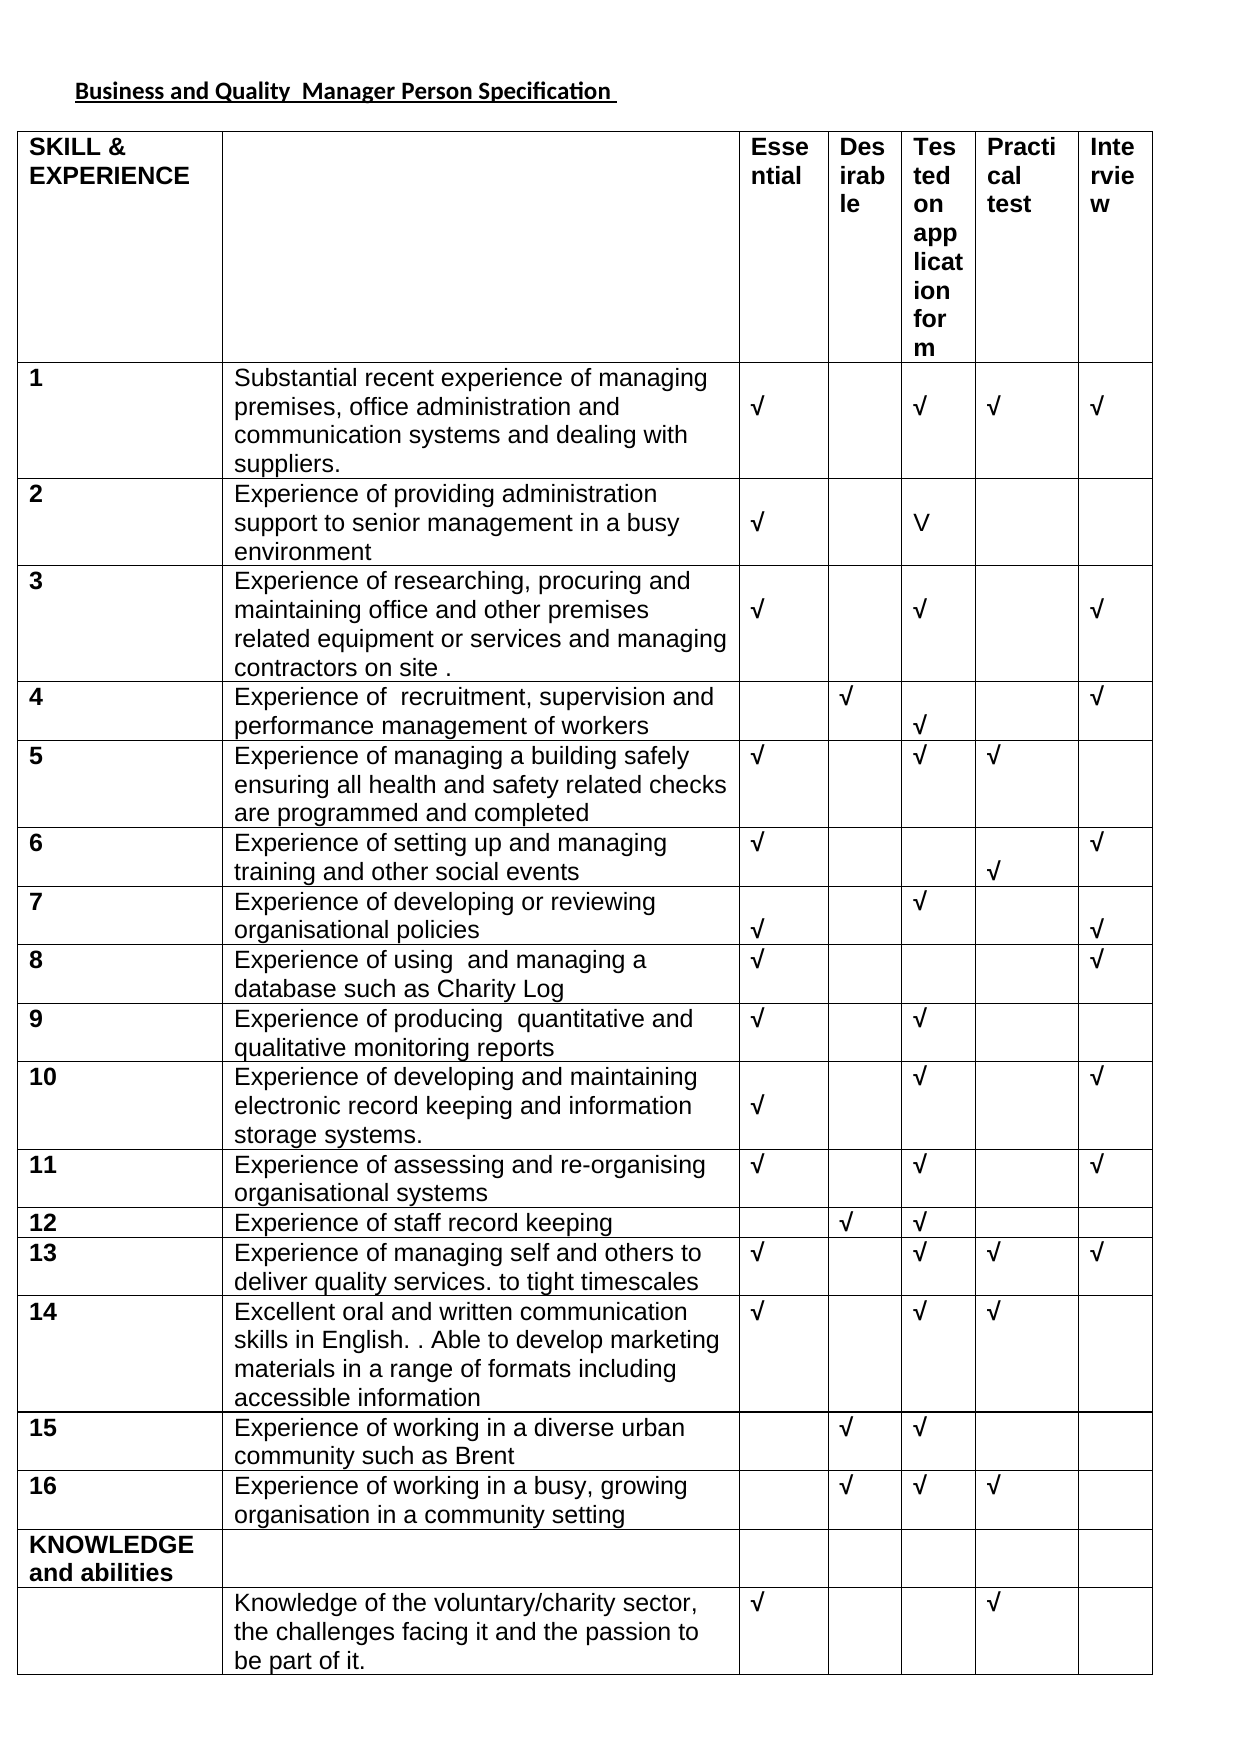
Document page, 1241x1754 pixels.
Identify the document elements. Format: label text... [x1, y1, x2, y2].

table_cell [1079, 1588, 1152, 1674]
table_cell √ [740, 566, 828, 681]
table_cell 12 [18, 1208, 222, 1237]
table_cell [976, 945, 1078, 1003]
table_cell Experience of researching, procuring and maintaining office and other premises related equipment or services and managing contractors on site . [223, 566, 739, 681]
table_cell [976, 1004, 1078, 1061]
table_cell [740, 1413, 828, 1470]
table_cell √ [1079, 945, 1152, 1003]
table_cell [829, 1150, 901, 1207]
table_cell √ [829, 1413, 901, 1470]
table_cell [976, 682, 1078, 740]
table_cell 11 [18, 1150, 222, 1207]
table_cell √ [1079, 1238, 1152, 1295]
table_cell [829, 828, 901, 886]
table_cell √ [740, 887, 828, 944]
table_cell Experience of managing self and others to deliver quality services. to tight timescales [223, 1238, 739, 1295]
table_cell √ [740, 1588, 828, 1674]
table_cell 9 [18, 1004, 222, 1061]
table_cell √ [740, 1150, 828, 1207]
table_cell [976, 1530, 1078, 1587]
table_cell [902, 1530, 975, 1587]
table_cell [1079, 479, 1152, 565]
table_cell √ [829, 682, 901, 740]
table_cell [1079, 1208, 1152, 1237]
table_header Practical test [976, 132, 1078, 362]
table_cell √ [1079, 566, 1152, 681]
table_cell KNOWLEDGE and abilities [18, 1530, 222, 1587]
table_header Desirable [829, 132, 901, 362]
table_cell √ [740, 479, 828, 565]
table_cell √ [902, 1413, 975, 1470]
table_cell Experience of developing and maintaining electronic record keeping and information storage systems. [223, 1062, 739, 1148]
table_cell √ [829, 1208, 901, 1237]
table_header Essential [740, 132, 828, 362]
table_cell √ [902, 1150, 975, 1207]
table_cell [829, 363, 901, 478]
text Business and Quality Manager Person Specification [75, 75, 1165, 106]
table_cell 8 [18, 945, 222, 1003]
table_cell [829, 1238, 901, 1295]
table_cell [829, 479, 901, 565]
table_cell [1079, 741, 1152, 827]
table_cell Experience of working in a diverse urban community such as Brent [223, 1413, 739, 1470]
table_cell √ [976, 1588, 1078, 1674]
table_cell [223, 1530, 739, 1587]
table_cell [976, 1150, 1078, 1207]
table_cell [976, 1208, 1078, 1237]
table_cell [829, 945, 901, 1003]
table_header Tested on application form [902, 132, 975, 362]
table_cell [829, 1588, 901, 1674]
table_cell [740, 1208, 828, 1237]
table_cell √ [740, 741, 828, 827]
table_cell √ [902, 1004, 975, 1061]
table_cell Experience of assessing and re-organising organisational systems [223, 1150, 739, 1207]
table_cell 16 [18, 1471, 222, 1528]
table_cell [18, 1588, 222, 1674]
table_cell √ [902, 1062, 975, 1148]
table_cell [740, 682, 828, 740]
table_cell [740, 1471, 828, 1528]
table_cell [829, 741, 901, 827]
table_cell [1079, 1530, 1152, 1587]
table_cell √ [976, 1238, 1078, 1295]
table_cell [902, 828, 975, 886]
table_cell 3 [18, 566, 222, 681]
table_cell √ [902, 1471, 975, 1528]
table_cell Experience of working in a busy, growing organisation in a community setting [223, 1471, 739, 1528]
table_cell √ [740, 828, 828, 886]
table_cell [740, 1530, 828, 1587]
table_cell [1079, 1413, 1152, 1470]
table_cell √ [1079, 682, 1152, 740]
table_cell [976, 479, 1078, 565]
table_cell Experience of staff record keeping [223, 1208, 739, 1237]
table_cell Experience of providing administration support to senior management in a busy environment [223, 479, 739, 565]
table_cell Knowledge of the voluntary/charity sector, the challenges facing it and the passion to be part of it. [223, 1588, 739, 1674]
table_cell √ [976, 741, 1078, 827]
table_cell 5 [18, 741, 222, 827]
table_cell Substantial recent experience of managing premises, office administration and communication systems and dealing with suppliers. [223, 363, 739, 478]
table_cell [829, 1004, 901, 1061]
table_cell [976, 566, 1078, 681]
table_cell V [902, 479, 975, 565]
table_cell √ [976, 363, 1078, 478]
table_cell 15 [18, 1413, 222, 1470]
table_cell √ [1079, 363, 1152, 478]
table_header Interview [1079, 132, 1152, 362]
table_cell [829, 887, 901, 944]
table_cell [976, 887, 1078, 944]
table_cell √ [902, 363, 975, 478]
table_cell √ [829, 1471, 901, 1528]
table_cell √ [902, 1208, 975, 1237]
table_cell Experience of managing a building safely ensuring all health and safety related checks are programmed and completed [223, 741, 739, 827]
table_header [223, 132, 739, 362]
table_cell √ [902, 566, 975, 681]
table_cell [902, 945, 975, 1003]
table_cell √ [740, 363, 828, 478]
table_cell 1 [18, 363, 222, 478]
table_cell √ [976, 1296, 1078, 1411]
table_cell 7 [18, 887, 222, 944]
table_cell √ [902, 887, 975, 944]
table_cell √ [740, 1004, 828, 1061]
table_cell [829, 1062, 901, 1148]
table_cell √ [740, 1238, 828, 1295]
table_cell 13 [18, 1238, 222, 1295]
table_cell √ [902, 741, 975, 827]
table_cell 6 [18, 828, 222, 886]
table_cell [829, 1296, 901, 1411]
table_header SKILL & EXPERIENCE [18, 132, 222, 362]
table_cell √ [1079, 828, 1152, 886]
table_cell √ [740, 1062, 828, 1148]
table_cell [829, 566, 901, 681]
table_cell √ [976, 828, 1078, 886]
table_cell [1079, 1004, 1152, 1061]
table_cell √ [902, 1296, 975, 1411]
table_cell [976, 1062, 1078, 1148]
table_cell Experience of recruitment, supervision and performance management of workers [223, 682, 739, 740]
table_cell 4 [18, 682, 222, 740]
table_cell Experience of using and managing a database such as Charity Log [223, 945, 739, 1003]
table_cell √ [976, 1471, 1078, 1528]
table_cell 2 [18, 479, 222, 565]
table_cell √ [1079, 1150, 1152, 1207]
table_cell [976, 1413, 1078, 1470]
table_cell 10 [18, 1062, 222, 1148]
table_cell √ [740, 1296, 828, 1411]
table_cell Experience of setting up and managing training and other social events [223, 828, 739, 886]
table_cell √ [740, 945, 828, 1003]
table_cell [1079, 1471, 1152, 1528]
table_cell √ [902, 682, 975, 740]
table_cell 14 [18, 1296, 222, 1411]
table_cell Experience of producing quantitative and qualitative monitoring reports [223, 1004, 739, 1061]
table_cell Excellent oral and written communication skills in English. . Able to develop marketing materials in a range of formats including accessible information [223, 1296, 739, 1411]
table_cell √ [902, 1238, 975, 1295]
table_cell √ [1079, 887, 1152, 944]
table_cell [829, 1530, 901, 1587]
table_cell Experience of developing or reviewing organisational policies [223, 887, 739, 944]
table_cell [1079, 1296, 1152, 1411]
table_cell √ [1079, 1062, 1152, 1148]
table_cell [902, 1588, 975, 1674]
